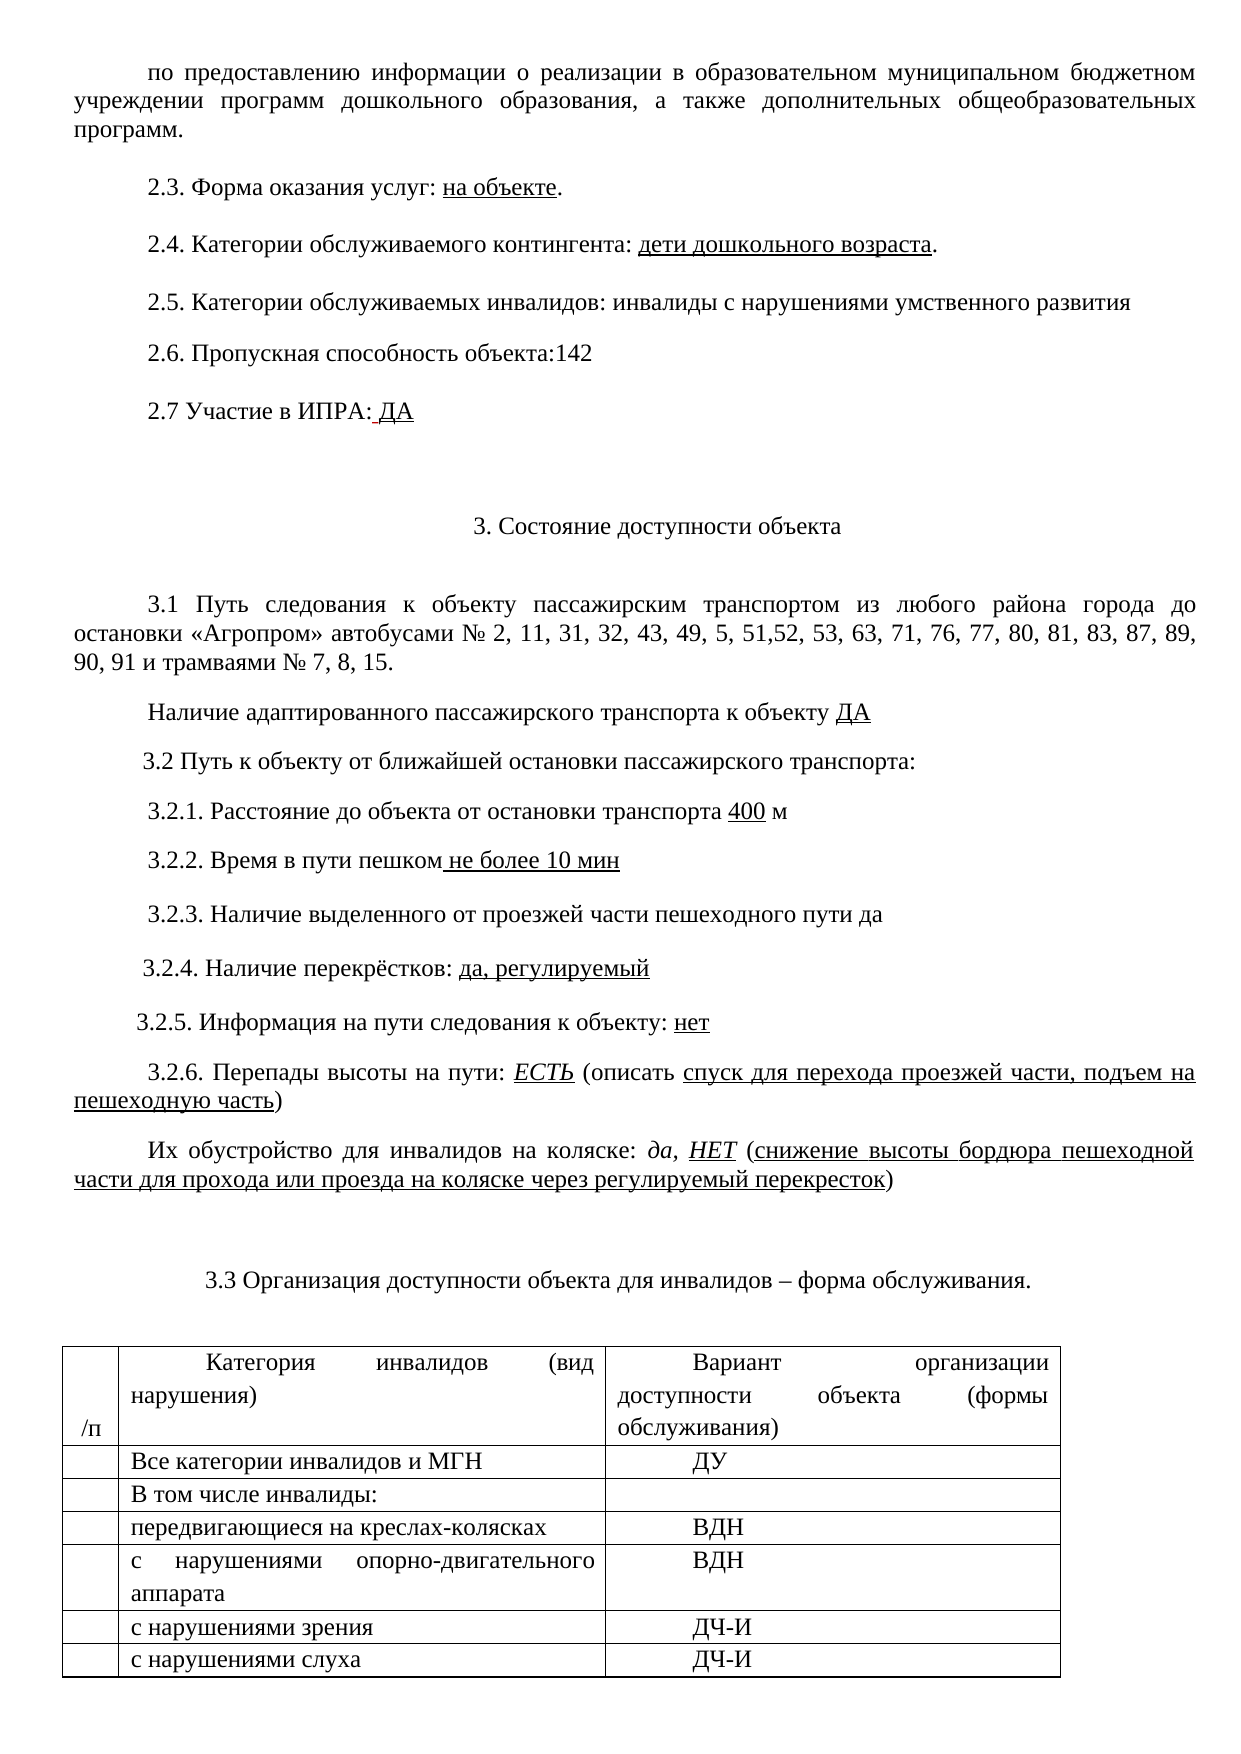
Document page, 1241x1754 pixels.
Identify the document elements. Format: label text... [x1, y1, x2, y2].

table_cell [63, 1644, 118, 1676]
table_cell [606, 1479, 1060, 1511]
list Организация доступности объекта для инвалидов – форма обслуживания. [205, 1265, 1209, 1294]
text Наличие адаптированного пассажирского транспорта к объекту ДА [147, 697, 1209, 725]
list Наличие перекрёстков: да, регулируемый [142, 953, 1209, 982]
table_cell передвигающиеся на креслах-колясках [119, 1512, 605, 1544]
list Категории обслуживаемых инвалидов: инвалиды с нарушениями умственного развития [147, 287, 1209, 315]
table_cell [63, 1446, 118, 1478]
table_cell [63, 1545, 118, 1610]
table_cell В том числе инвалиды: [119, 1479, 605, 1511]
list Расстояние до объекта от остановки транспорта 400 м [147, 796, 1209, 824]
list Категории обслуживаемого контингента: дети дошкольного возраста. [147, 229, 1209, 258]
table_cell ДЧ-И [606, 1644, 1060, 1676]
list Форма оказания услуг: на объекте. [147, 172, 1209, 200]
text 3. Состояние доступности объекта [473, 511, 1209, 540]
table_cell [63, 1479, 118, 1511]
table_header /п [63, 1347, 118, 1445]
list Время в пути пешком не более 10 мин [147, 845, 1209, 874]
text 2.7 Участие в ИПРА: ДА [147, 396, 1209, 425]
table_cell [63, 1512, 118, 1544]
list Информация на пути следования к объекту: нет [136, 1007, 1209, 1036]
table_header Вариант организации доступности объекта (формы обслуживания) [606, 1347, 1060, 1445]
table_cell Все категории инвалидов и МГН [119, 1446, 605, 1478]
list Путь следования к объекту пассажирским транспортом из любого района города до остановки «Агропром» автобусами № 2, 11, 31, 32, 43, 49, 5, 51,52, 53, 63, 71, 76, 77, 80, 81, 83, 87, 89, 90, 91 и трамваями № 7, 8, 15. [74, 589, 1197, 676]
table_header Категория инвалидов (вид нарушения) [119, 1347, 605, 1445]
list Перепады высоты на пути: ЕСТЬ (описать спуск для перехода проезжей части, подъем на пешеходную часть) [74, 1057, 1196, 1114]
table_cell ВДН [606, 1512, 1060, 1544]
list Путь к объекту от ближайшей остановки пассажирского транспорта: [142, 746, 1209, 775]
table_cell ВДН [606, 1545, 1060, 1610]
table_cell [63, 1611, 118, 1643]
text Их обустройство для инвалидов на коляске: да, НЕТ (снижение высоты бордюра пешеходной части для прохода или проезда на коляске через регулируемый перекресток) [74, 1135, 1209, 1192]
text по предоставлению информации о реализации в образовательном муниципальном бюджетном учреждении программ дошкольного образования, а также дополнительных общеобразовательных программ. [74, 57, 1196, 143]
table_cell с нарушениями зрения [119, 1611, 605, 1643]
table_cell с нарушениями опорно-двигательного аппарата [119, 1545, 605, 1610]
table_cell ДУ [606, 1446, 1060, 1478]
table_cell ДЧ-И [606, 1611, 1060, 1643]
list Пропускная способность объекта:142 [147, 338, 1209, 367]
table_cell с нарушениями слуха [119, 1644, 605, 1676]
list Наличие выделенного от проезжей части пешеходного пути да [147, 899, 1209, 928]
